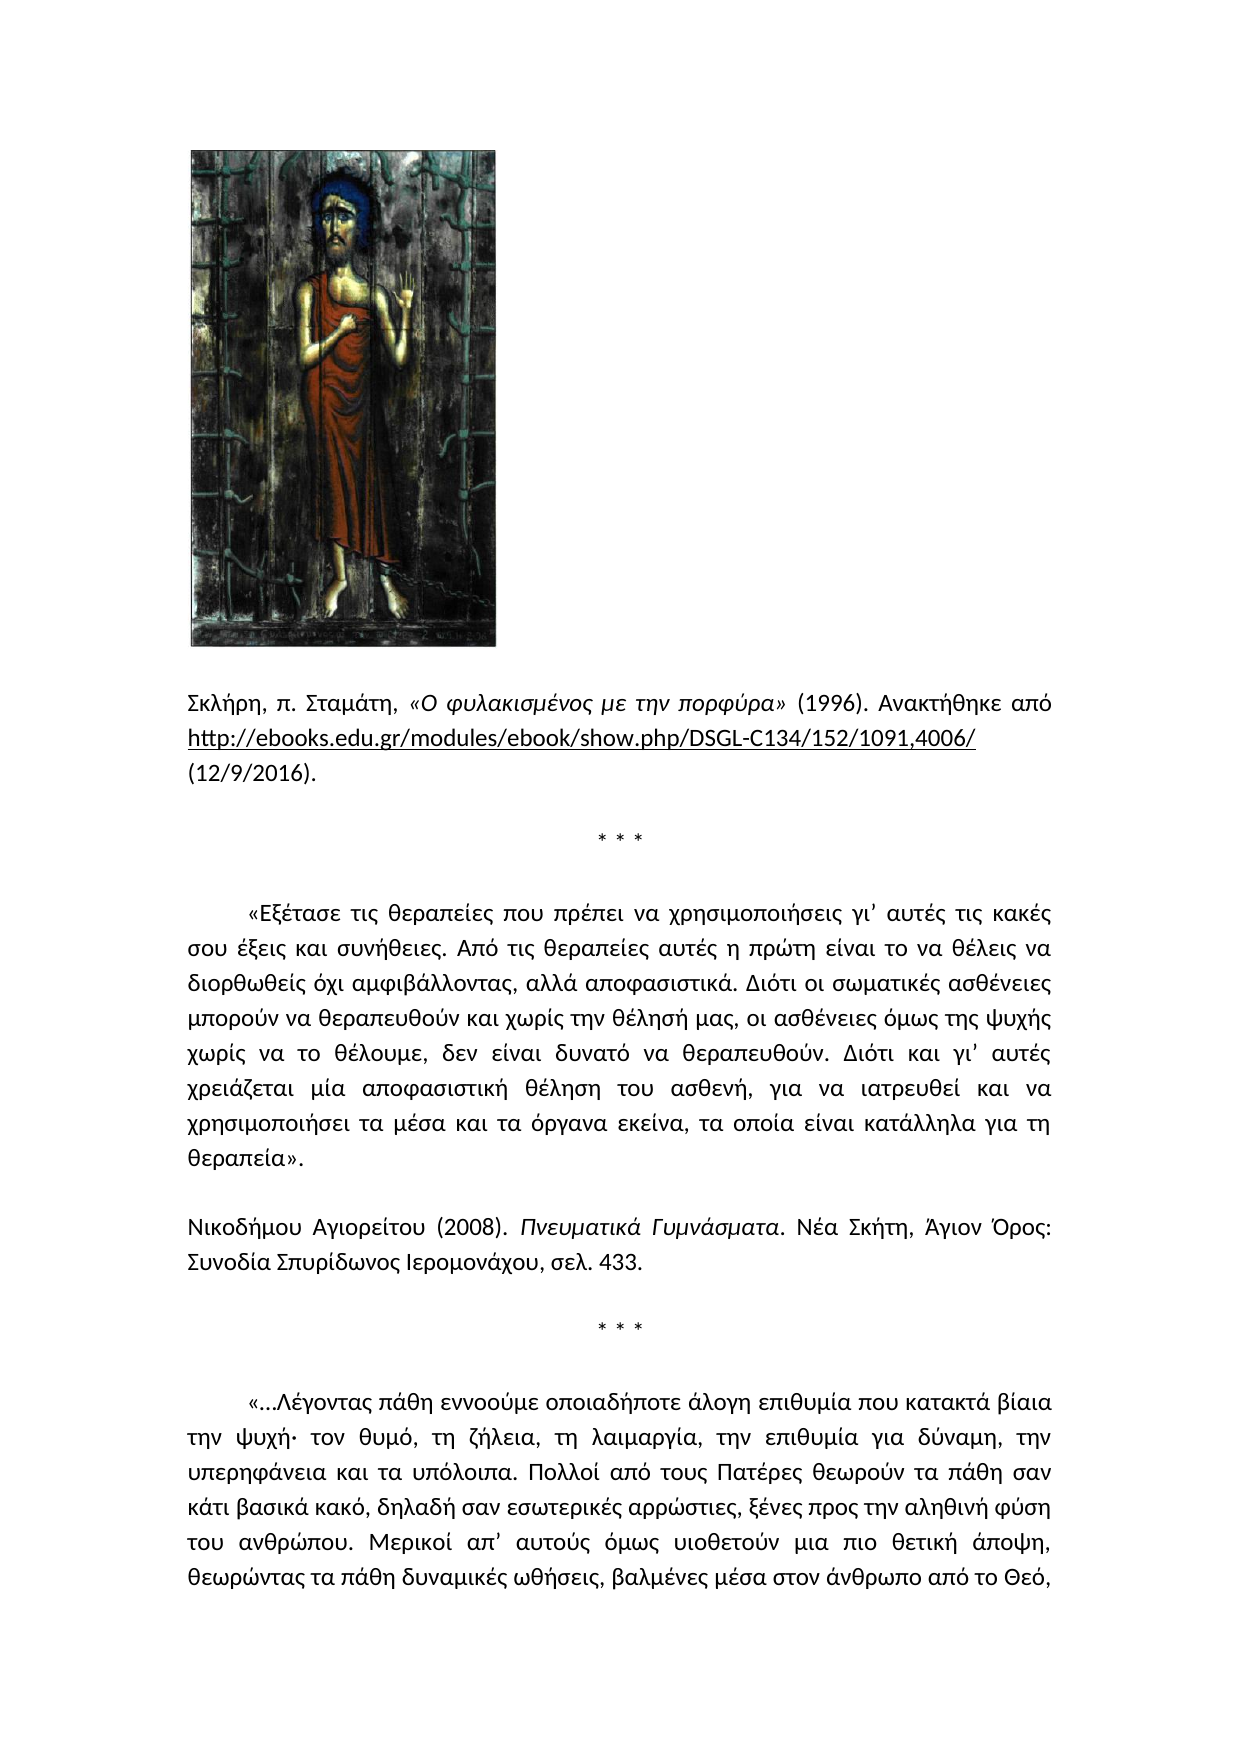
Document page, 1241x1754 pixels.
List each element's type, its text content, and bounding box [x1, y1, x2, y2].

text «Εξέτασε τις θεραπείες που πρέπει να χρησιμοποιήσεις γι’ αυτές τις κακές σου έξεις και συνήθειες. Από τις θεραπείες αυτές η πρώτη είναι το να θέλεις να διορθωθείς όχι αμφιβάλλοντας, αλλά αποφασιστικά. Διότι οι σωματικές ασθένειες μπορούν να θεραπευθούν και χωρίς την θέλησή μας, οι ασθένειες όμως της ψυχής χωρίς να το θέλουμε, δεν είναι δυνατό να θεραπευθούν. Διότι και γι’ αυτές χρειάζεται μία αποφασιστική θέληση του ασθενή, για να ιατρευθεί και να χρησιμοποιήσει τα μέσα και τα όργανα εκείνα, τα οποία είναι κατάλληλα για τη θεραπεία». [187, 898, 1053, 1173]
text Νικοδήμου Αγιορείτου (2008). Πνευματικά Γυμνάσματα. Νέα Σκήτη, Άγιον Όρος: Συνοδία Σπυρίδωνος Ιερομονάχου, σελ. 433. [187, 1211, 1053, 1276]
text Σκλήρη, π. Σταμάτη, «Ο φυλακισμένος με την πορφύρα» (1996). Ανακτήθηκε από http://ebooks.edu.gr/modules/ebook/show.php/DSGL-C134/152/1091,4006/ (12/9/2016). [187, 688, 1053, 788]
text * * * [187, 1316, 1053, 1346]
text * * * [187, 828, 1053, 858]
picture [187, 150, 498, 649]
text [187, 1386, 1053, 1591]
